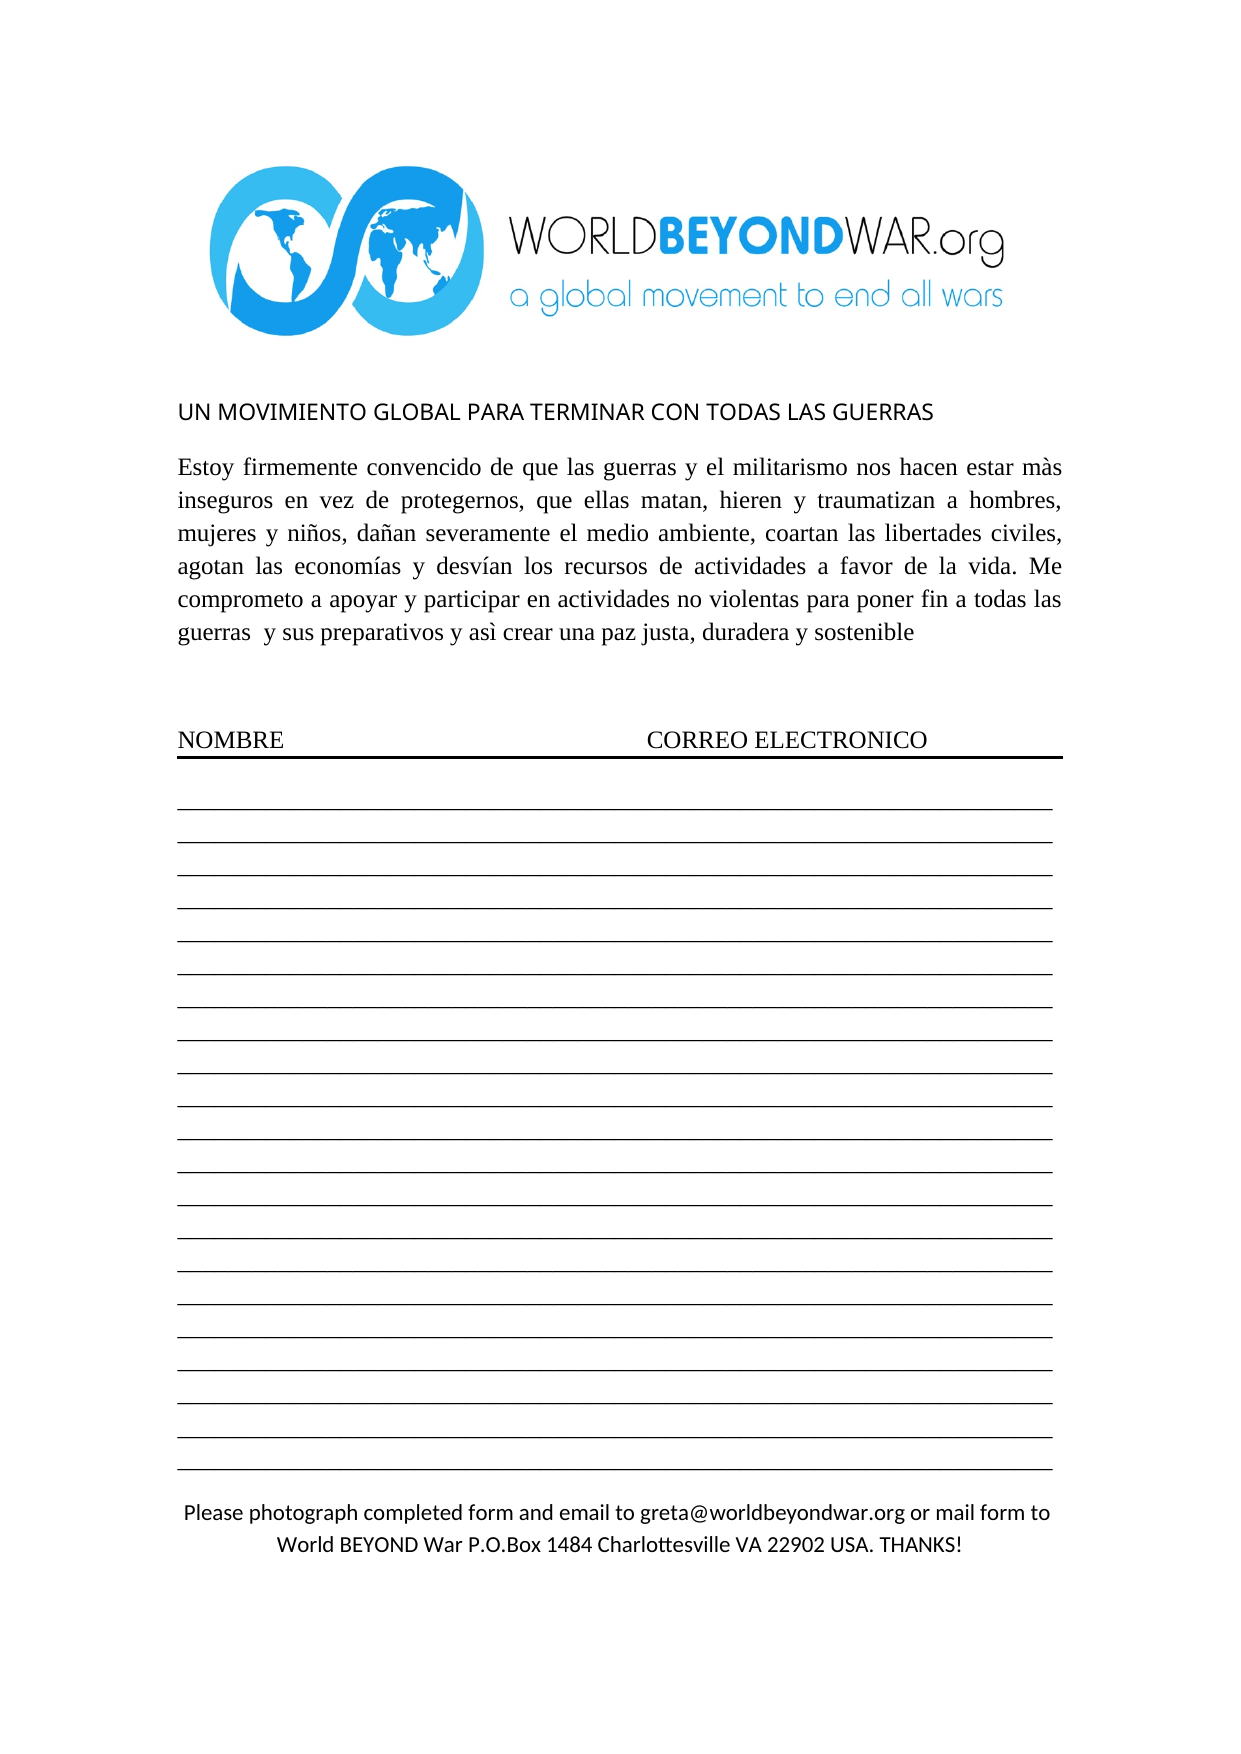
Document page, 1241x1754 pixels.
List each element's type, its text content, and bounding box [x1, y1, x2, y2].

text Estoy firmemente convencido de que las guerras y el militarismo nos hacen estar màs inseguros en vez de protegernos, que ellas matan, hieren y traumatizan a hombres, mujeres y niños, dañan severamente el medio ambiente, coartan las libertades civiles, agotan las economías y desvían los recursos de actividades a favor de la vida. Me comprometo a apoyar y participar en actividades no violentas para poner fin a todas las guerras y sus preparativos y asì crear una paz justa, duradera y sostenible [177, 452, 1063, 646]
text NOMBRE CORREO ELECTRONICO [177, 725, 1063, 756]
picture [177, 147, 1063, 371]
text ______________________________________________________________________________________________________________________________________________________________________________________________________________________________________________________________________________________________________________________________________________________________________________________________________________________________________________________________________________________________________________________________________________________________________________________________________________________________________________________________________________________________________________________________________________________________________________________________________________________________________________________________________________________________________________________________________________________________________________________________________________________________________________________________________________________________________________________________________________________________________________________________________________________________________________________________________________________________________________________________________________________________________________________________________________________________________________________________________________________________________________________________ [177, 784, 1063, 1473]
text Please photograph completed form and email to greta@worldbeyondwar.org or mail form to World BEYOND War P.O.Box 1484 Charlottesville VA 22902 USA. THANKS! [177, 1498, 1063, 1559]
text UN MOVIMIENTO GLOBAL PARA TERMINAR CON TODAS LAS GUERRAS [177, 396, 1063, 427]
